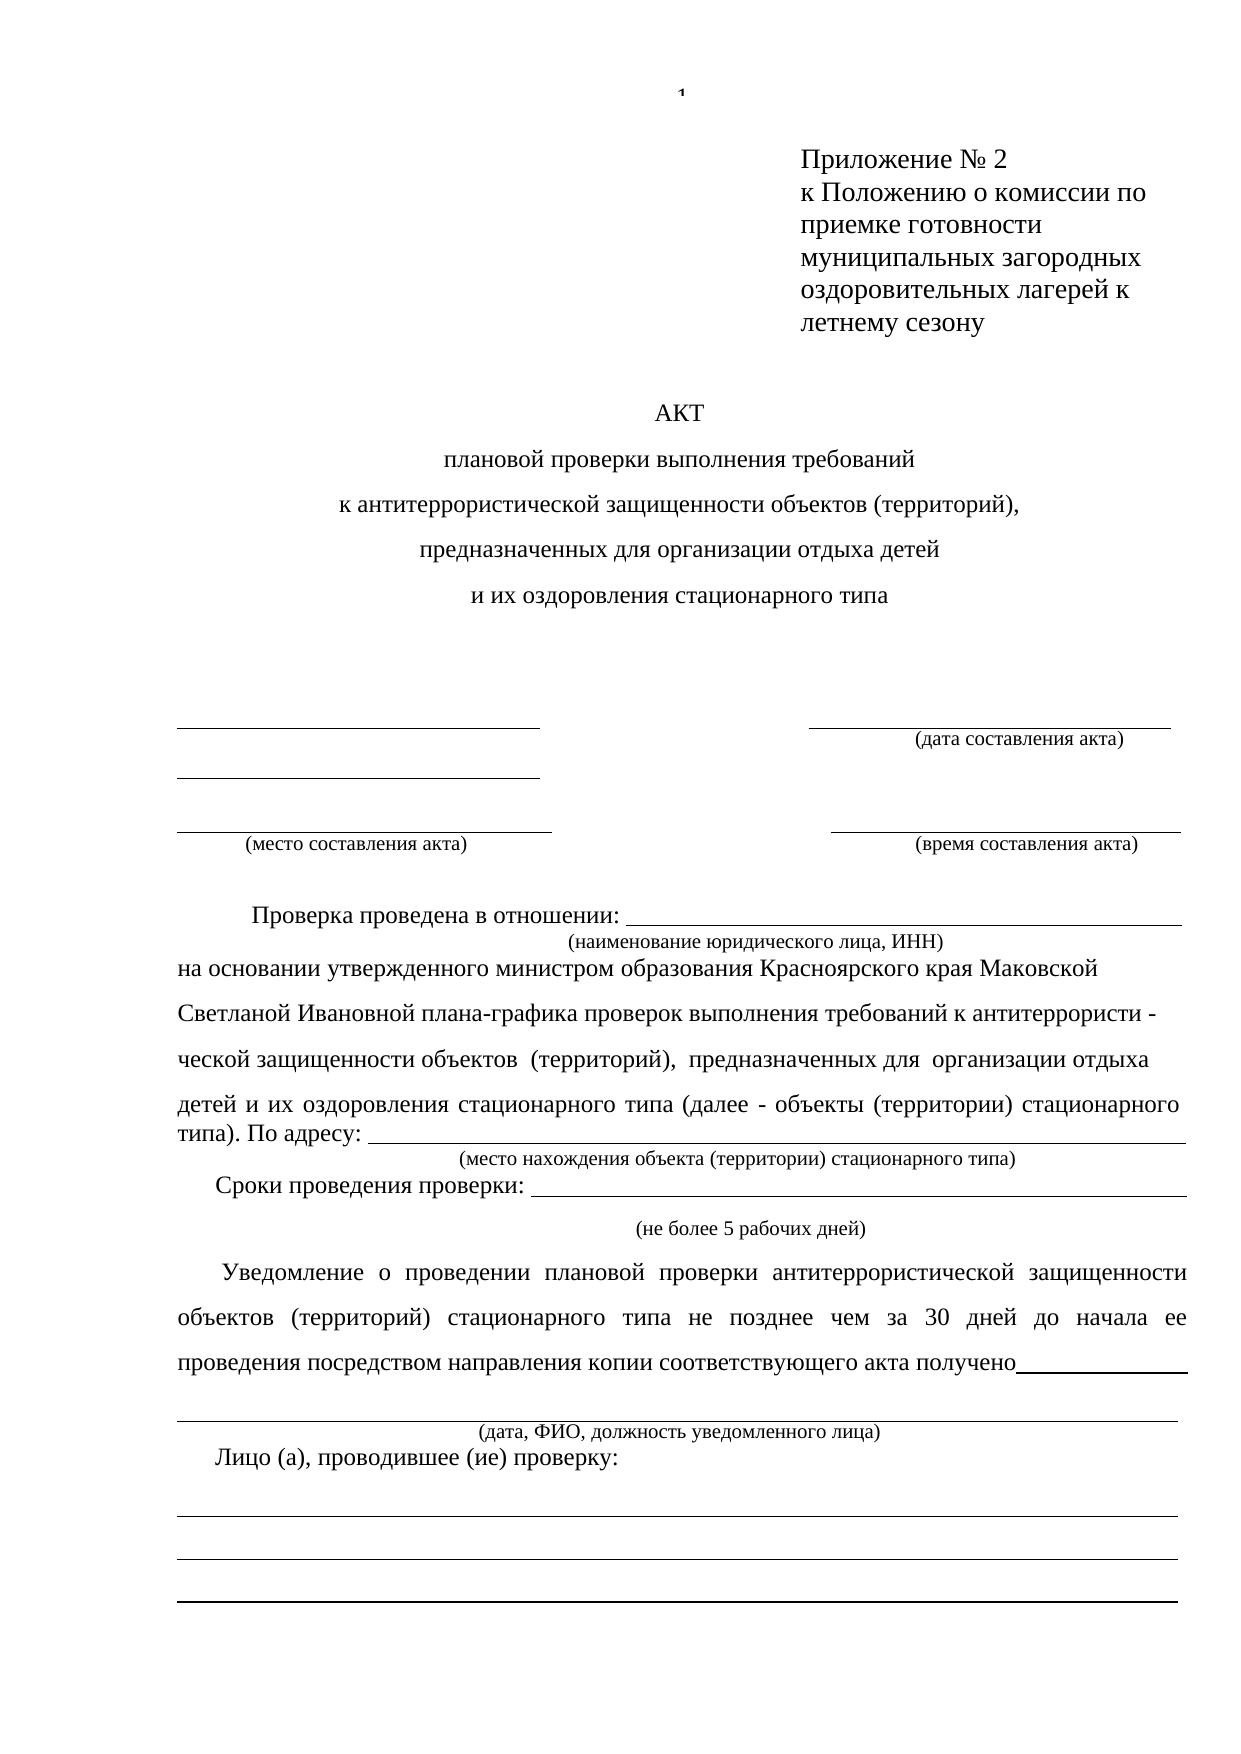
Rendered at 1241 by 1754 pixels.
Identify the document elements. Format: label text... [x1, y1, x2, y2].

text к Положению о комиссии по приемке готовности муниципальных загородных оздоровительных лагерей к летнему сезону [800, 175, 1148, 337]
text (место нахождения объекта (территории) стационарного типа) [459, 1147, 1198, 1171]
text на основании утвержденного министром образования Красноярского края Маковской Светланой Ивановной плана-графика проверок выполнения требований к антитеррористи - ческой защищенности объектов (территорий), предназначенных для организации отдыха [177, 953, 1198, 1072]
text Лицо (а), проводившее (ие) проверку: [215, 1443, 1198, 1472]
text (наименование юридического лица, ИНН) [339, 929, 1172, 953]
text и их оздоровления стационарного типа [164, 580, 1195, 609]
text Уведомление о проведении плановой проверки антитеррористической защищенности объектов (территорий) стационарного типа не позднее чем за 30 дней до начала ее проведения посредством направления копии соответствующего акта получено [177, 1257, 1188, 1376]
text АКТ [164, 398, 1195, 427]
text Сроки проведения проверки: [48, 1171, 1187, 1199]
text (дата, ФИО, должность уведомленного лица) [478, 1417, 1198, 1443]
text (не более 5 рабочих дней) [329, 1216, 1172, 1240]
text Проверка проведена в отношении: [48, 900, 1182, 929]
text (дата составления акта) [48, 724, 1124, 750]
text детей и их оздоровления стационарного типа (далее - объекты (территории) стационарного типа). По адресу: [177, 1089, 1187, 1147]
text плановой проверки выполнения требований [164, 444, 1195, 473]
text (место составления акта) (время составления акта) [245, 828, 1198, 854]
text к антитеррористической защищенности объектов (территорий), предназначенных для организации отдыха детей [339, 489, 1020, 563]
text Приложение № 2 [800, 142, 1198, 175]
